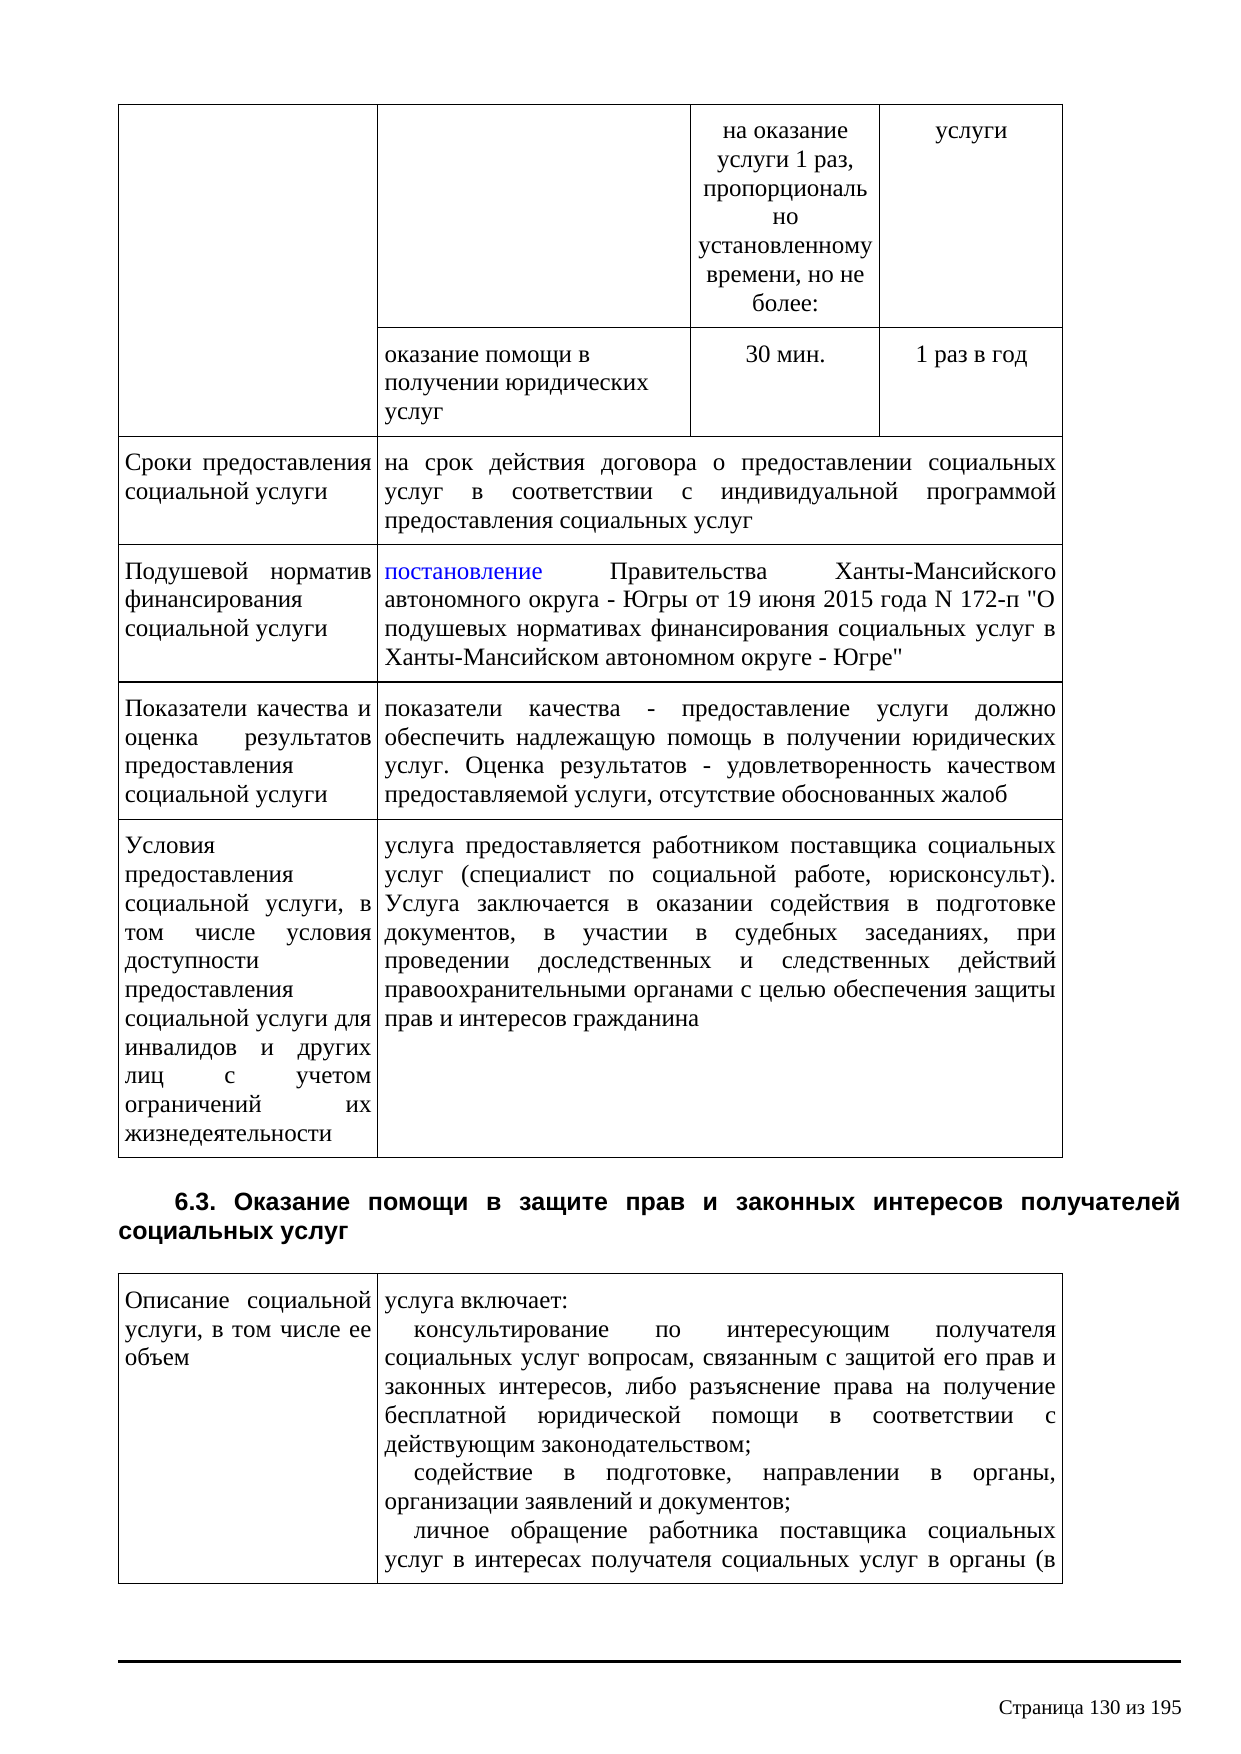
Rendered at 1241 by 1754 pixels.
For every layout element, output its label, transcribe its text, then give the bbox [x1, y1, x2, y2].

table_cell Показатели качества и оценка результатов предоставления социальной услуги [119, 683, 377, 819]
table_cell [691, 105, 879, 327]
table_cell 1 раз в год [880, 328, 1062, 436]
table_cell [378, 105, 690, 327]
table_cell постановление Правительства Ханты-Мансийского автономного округа - Югры от 19 июня 2015 года N 172-п "О подушевых нормативах финансирования социальных услуг в Ханты-Мансийском автономном округе - Югре" [378, 545, 1062, 681]
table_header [378, 1274, 1062, 1583]
table_cell услуга предоставляется работником поставщика социальных услуг (специалист по социальной работе, юрисконсульт). Услуга заключается в оказании содействия в подготовке документов, в участии в судебных заседаниях, при проведении доследственных и следственных действий правоохранительными органами с целью обеспечения защиты прав и интересов гражданина [378, 820, 1062, 1157]
table_cell 30 мин. [691, 328, 879, 436]
table_cell на срок действия договора о предоставлении социальных услуг в соответствии с индивидуальной программой предоставления социальных услуг [378, 437, 1062, 544]
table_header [119, 1274, 377, 1583]
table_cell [880, 105, 1062, 327]
table_cell Подушевой норматив финансирования социальной услуги [119, 545, 377, 681]
table_cell оказание помощи в получении юридических услуг [378, 328, 690, 436]
table_cell Сроки предоставления социальной услуги [119, 437, 377, 544]
table_cell Условия предоставления социальной услуги, в том числе условия доступности предоставления социальной услуги для инвалидов и других лиц с учетом ограничений их жизнедеятельности [119, 820, 377, 1157]
title 6.3. Оказание помощи в защите прав и законных интересов получателей социальных услуг [118, 1187, 1181, 1244]
table_cell показатели качества - предоставление услуги должно обеспечить надлежащую помощь в получении юридических услуг. Оценка результатов - удовлетворенность качеством предоставляемой услуги, отсутствие обоснованных жалоб [378, 683, 1062, 819]
